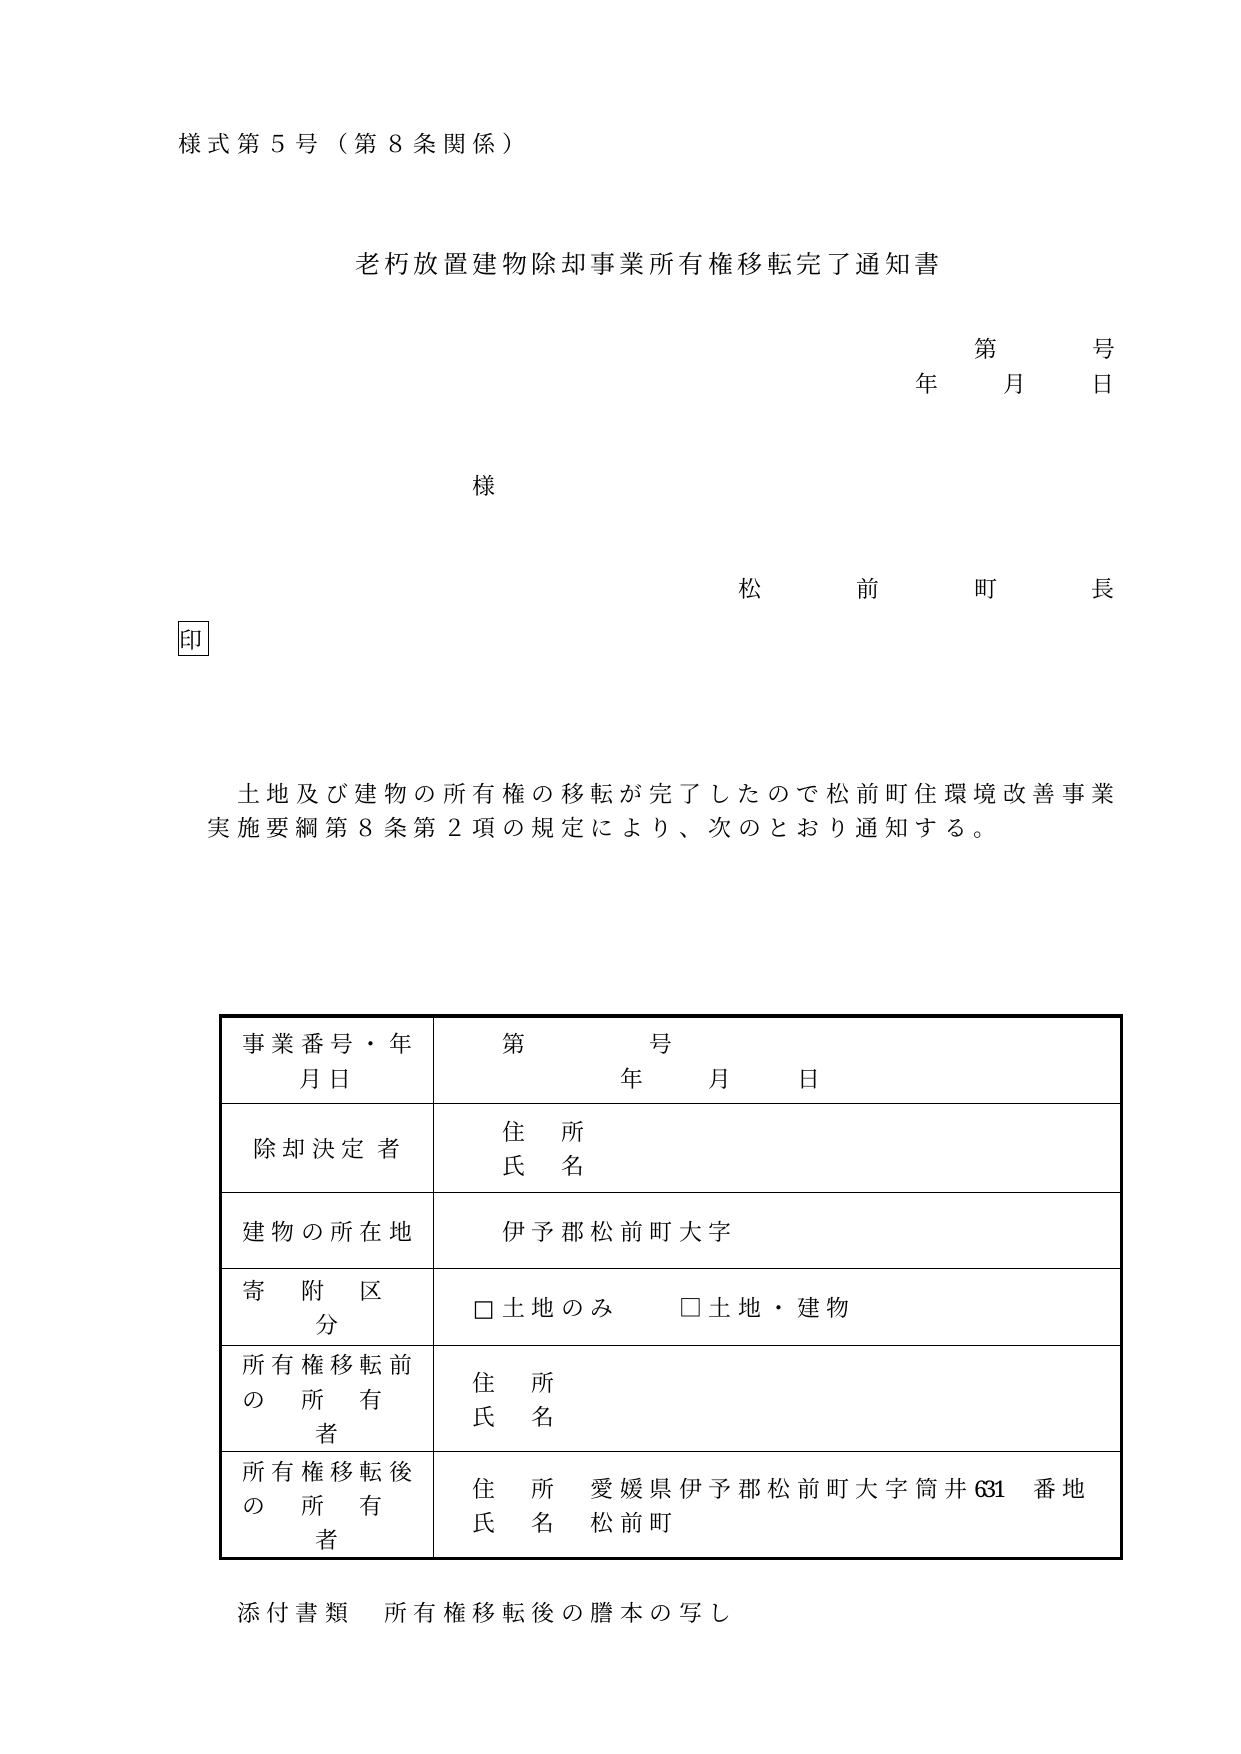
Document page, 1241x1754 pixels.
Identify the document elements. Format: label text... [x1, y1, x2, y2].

text 様式第５号（第８条関係） [178, 126, 1121, 160]
table_cell 建物の所在地 [222, 1193, 433, 1268]
table_cell □土地のみ □土地・建物 [434, 1269, 1120, 1344]
table_cell 除却決定者 [222, 1104, 433, 1192]
table_header 事業番号・年月日 [222, 1018, 433, 1103]
table_cell 所有権移転後 の所有者 [222, 1452, 433, 1557]
text 松前町長 印 [178, 570, 1121, 673]
table_cell 所有権移転前 の所有者 [222, 1346, 433, 1451]
text 老朽放置建物除却事業所有権移転完了通知書 [178, 228, 1121, 297]
text 年 月 日 [178, 365, 1121, 399]
table_cell 住 所 氏 名 [434, 1346, 1120, 1451]
text 様 [178, 468, 1121, 502]
table_cell 伊予郡松前町大字 [434, 1193, 1120, 1268]
table_cell 住 所 氏 名 [434, 1104, 1120, 1192]
text 第 号 [178, 331, 1121, 365]
table_cell 住 所 愛媛県伊予郡松前町大字筒井631番地 氏 名 松前町 [434, 1452, 1120, 1557]
table_header 第 号 年 月 日 [434, 1018, 1120, 1103]
table_cell 寄附区分 [222, 1269, 433, 1344]
text 添付書類 所有権移転後の謄本の写し [205, 1594, 1121, 1629]
text 土地及び建物の所有権の移転が完了したので松前町住環境改善事業実施要綱第８条第２項の規定により、次のとおり通知する。 [207, 775, 1121, 843]
